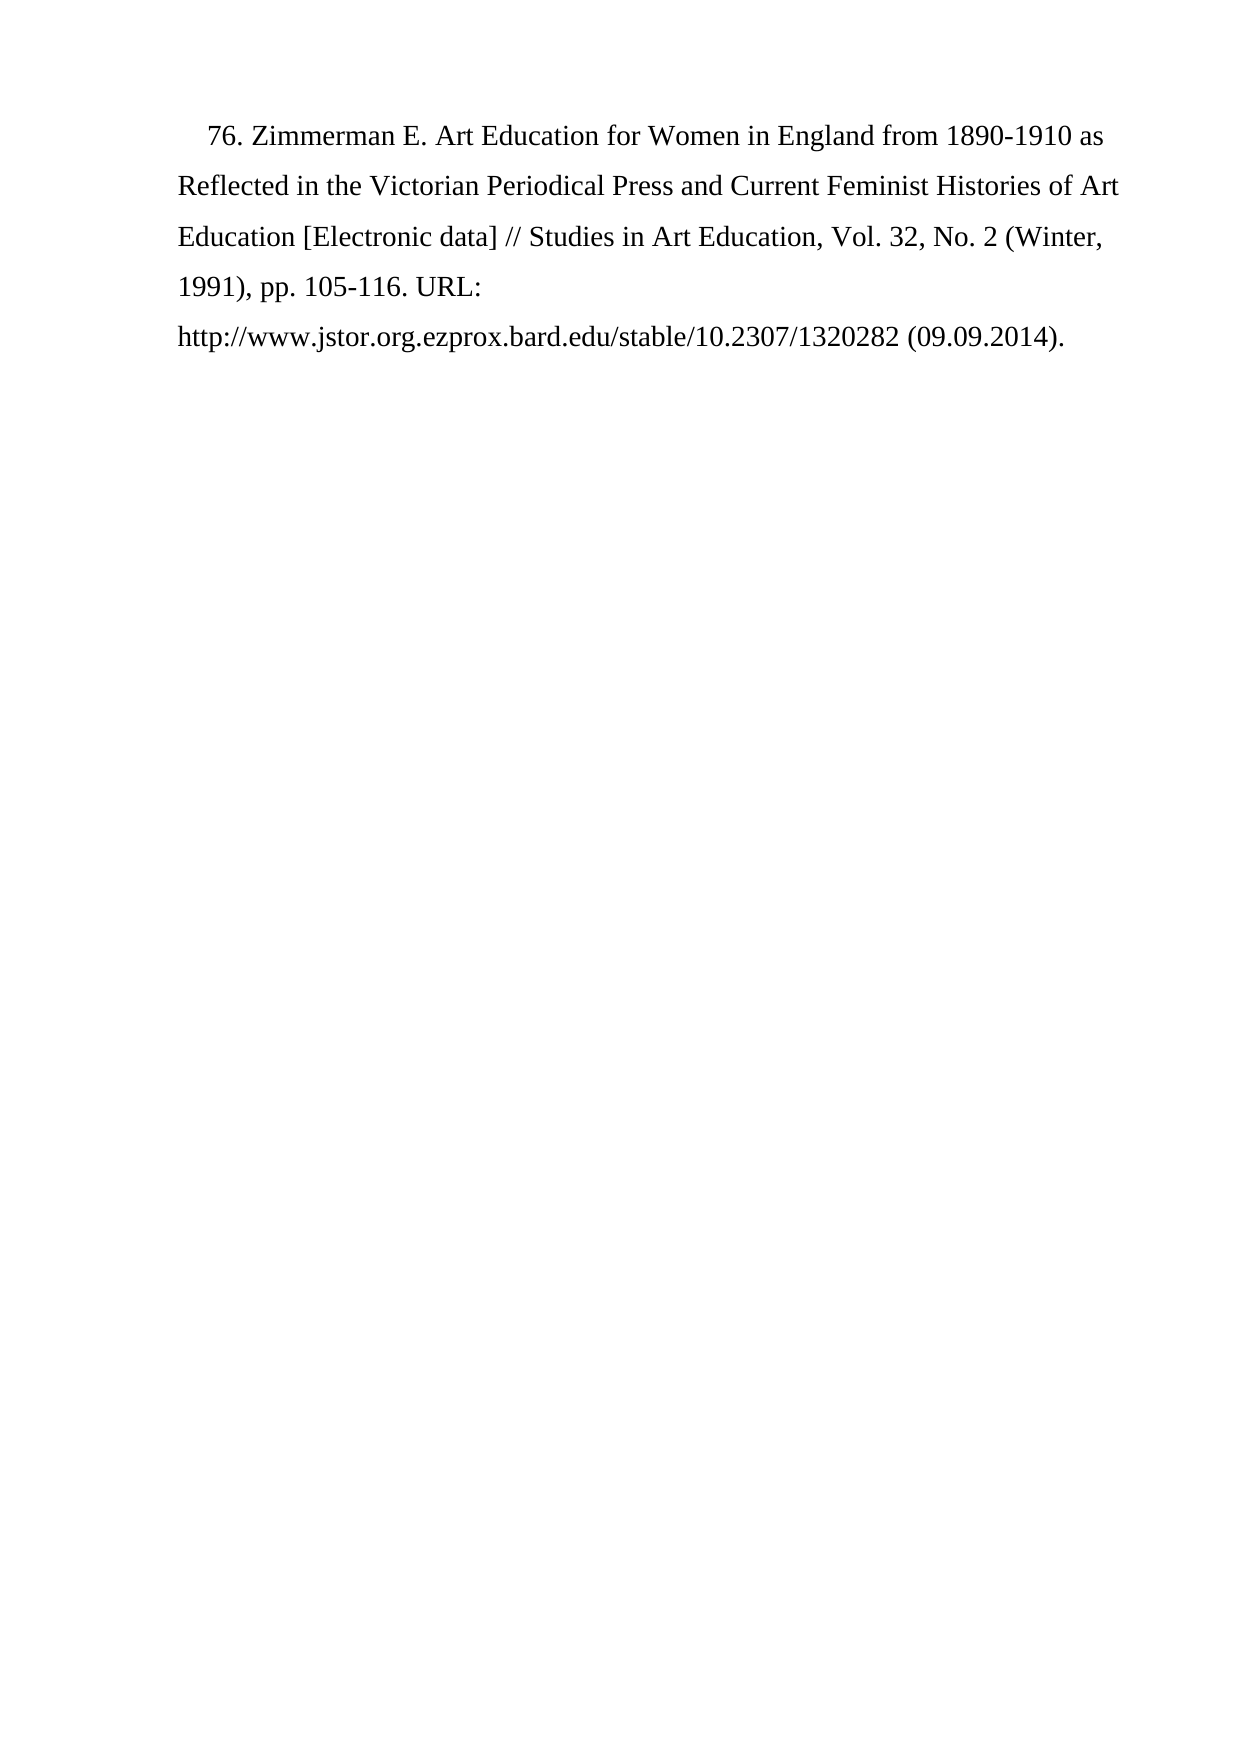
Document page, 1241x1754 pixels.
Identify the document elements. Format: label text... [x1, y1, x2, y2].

list Zimmerman E. Art Education for Women in England from 1890-1910 as Reflected in the Victorian Periodical Press and Current Feminist Histories of Art Education [Electronic data] // Studies in Art Education, Vol. 32, No. 2 (Winter, 1991), pp. 105-116. URL: http://www.jstor.org.ezprox.bard.edu/stable/10.2307/1320282 (09.09.2014). [177, 118, 1152, 353]
